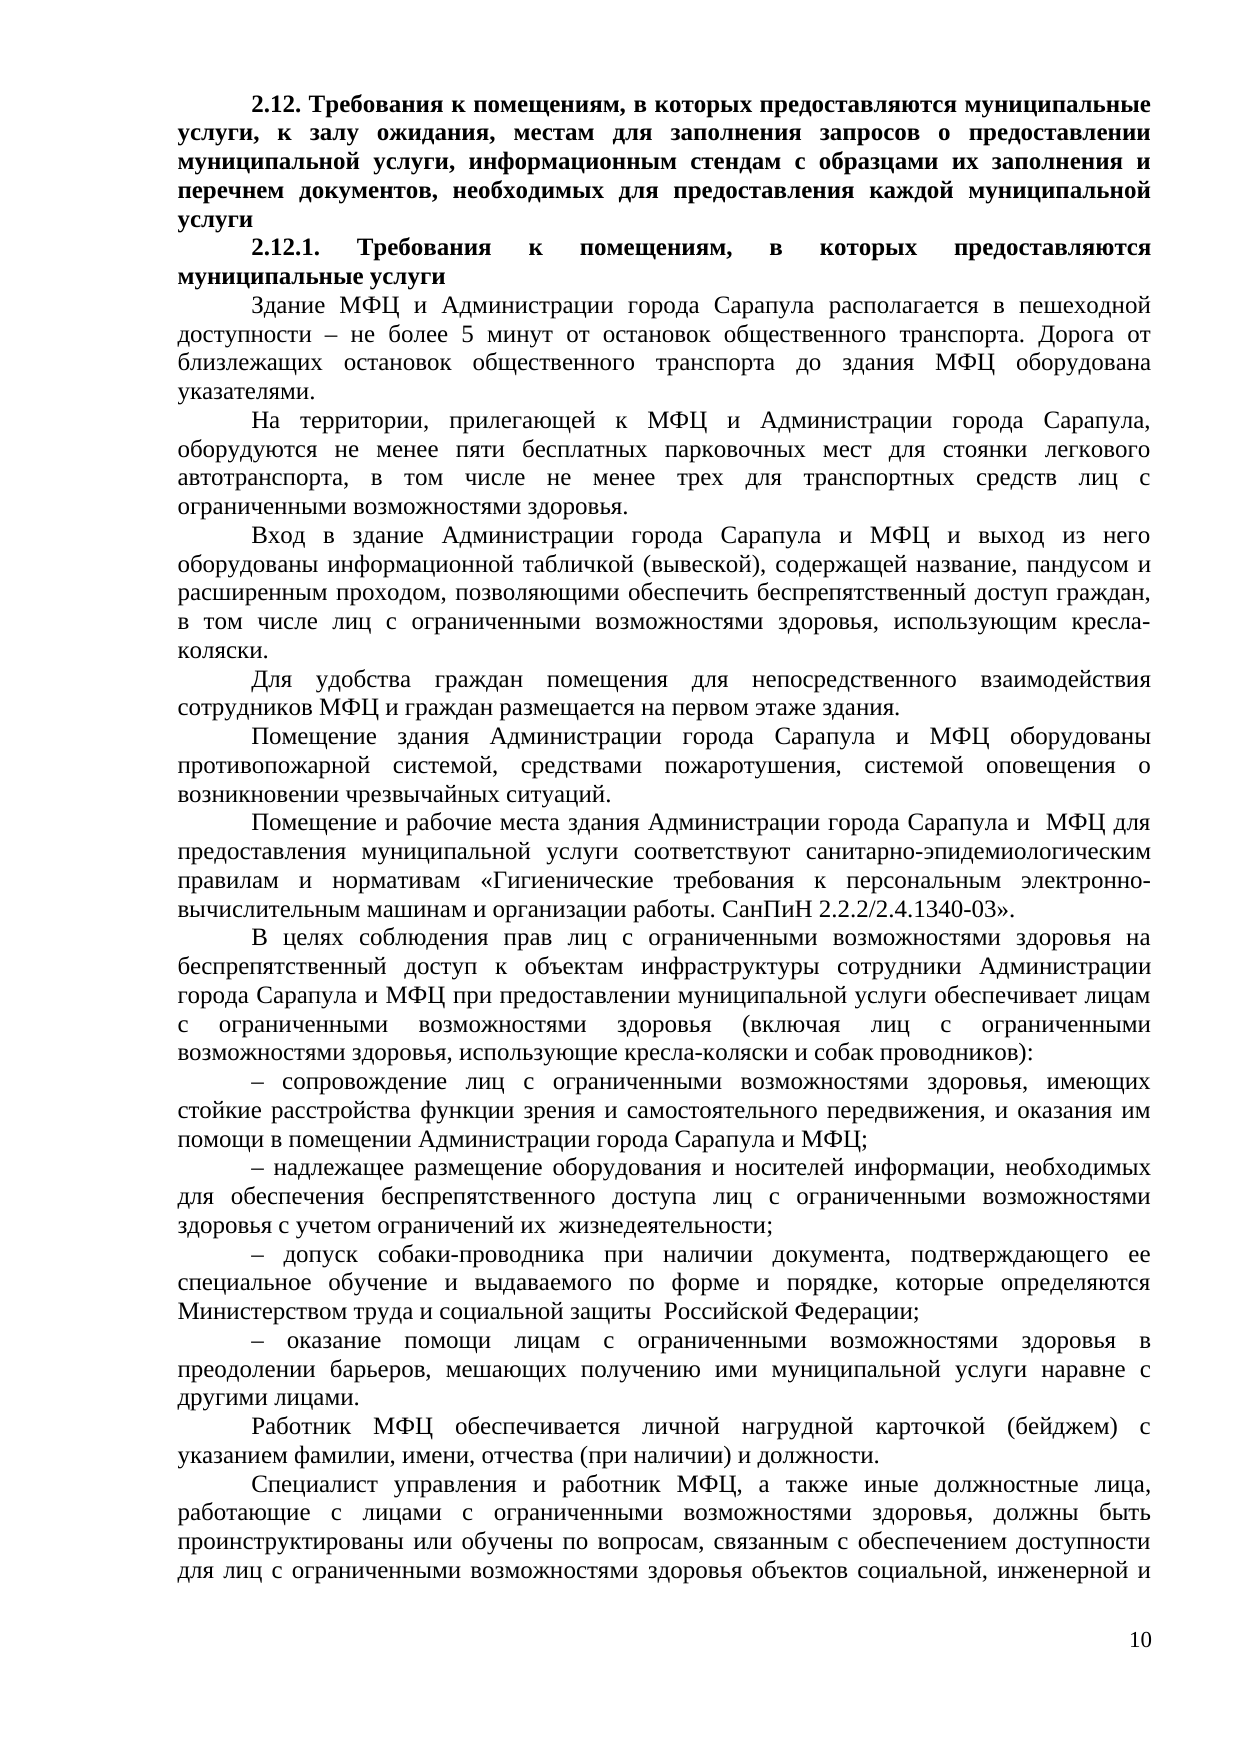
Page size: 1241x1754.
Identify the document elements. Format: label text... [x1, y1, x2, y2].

text Вход в здание Администрации города Сарапула и МФЦ и выход из него оборудованы информационной табличкой (вывеской), содержащей название, пандусом и расширенным проходом, позволяющими обеспечить беспрепятственный доступ граждан, в том числе лиц с ограниченными возможностями здоровья, использующим кресла-коляски. [177, 520, 1152, 664]
text Для удобства граждан помещения для непосредственного взаимодействия сотрудников МФЦ и граждан размещается на первом этаже здания. [177, 664, 1152, 721]
text Помещение здания Администрации города Сарапула и МФЦ оборудованы противопожарной системой, средствами пожаротушения, системой оповещения о возникновении чрезвычайных ситуаций. [177, 721, 1152, 807]
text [177, 1469, 1152, 1584]
text – допуск собаки-проводника при наличии документа, подтверждающего ее специальное обучение и выдаваемого по форме и порядке, которые определяются Министерством труда и социальной защиты Российской Федерации; [177, 1239, 1152, 1325]
text – сопровождение лиц с ограниченными возможностями здоровья, имеющих стойкие расстройства функции зрения и самостоятельного передвижения, и оказания им помощи в помещении Администрации города Сарапула и МФЦ; [177, 1066, 1152, 1152]
text Здание МФЦ и Администрации города Сарапула располагается в пешеходной доступности – не более 5 минут от остановок общественного транспорта. Дорога от близлежащих остановок общественного транспорта до здания МФЦ оборудована указателями. [177, 290, 1152, 405]
text На территории, прилегающей к МФЦ и Администрации города Сарапула, оборудуются не менее пяти бесплатных парковочных мест для стоянки легкового автотранспорта, в том числе не менее трех для транспортных средств лиц с ограниченными возможностями здоровья. [177, 405, 1152, 520]
text 2.12.1. Требования к помещениям, в которых предоставляются муниципальные услуги [177, 232, 1152, 290]
text – оказание помощи лицам с ограниченными возможностями здоровья в преодолении барьеров, мешающих получению ими муниципальной услуги наравне с другими лицами. [177, 1325, 1152, 1411]
text Помещение и рабочие места здания Администрации города Сарапула и МФЦ для предоставления муниципальной услуги соответствуют санитарно-эпидемиологическим правилам и нормативам «Гигиенические требования к персональным электронно-вычислительным машинам и организации работы. СанПиН 2.2.2/2.4.1340-03». [177, 807, 1152, 922]
text – надлежащее размещение оборудования и носителей информации, необходимых для обеспечения беспрепятственного доступа лиц с ограниченными возможностями здоровья с учетом ограничений их жизнедеятельности; [177, 1152, 1152, 1239]
text В целях соблюдения прав лиц с ограниченными возможностями здоровья на беспрепятственный доступ к объектам инфраструктуры сотрудники Администрации города Сарапула и МФЦ при предоставлении муниципальной услуги обеспечивает лицам с ограниченными возможностями здоровья (включая лиц с ограниченными возможностями здоровья, использующие кресла-коляски и собак проводников): [177, 922, 1152, 1066]
text 2.12. Требования к помещениям, в которых предоставляются муниципальные услуги, к залу ожидания, местам для заполнения запросов о предоставлении муниципальной услуги, информационным стендам с образцами их заполнения и перечнем документов, необходимых для предоставления каждой муниципальной услуги [177, 89, 1152, 232]
text Работник МФЦ обеспечивается личной нагрудной карточкой (бейджем) с указанием фамилии, имени, отчества (при наличии) и должности. [177, 1411, 1152, 1469]
